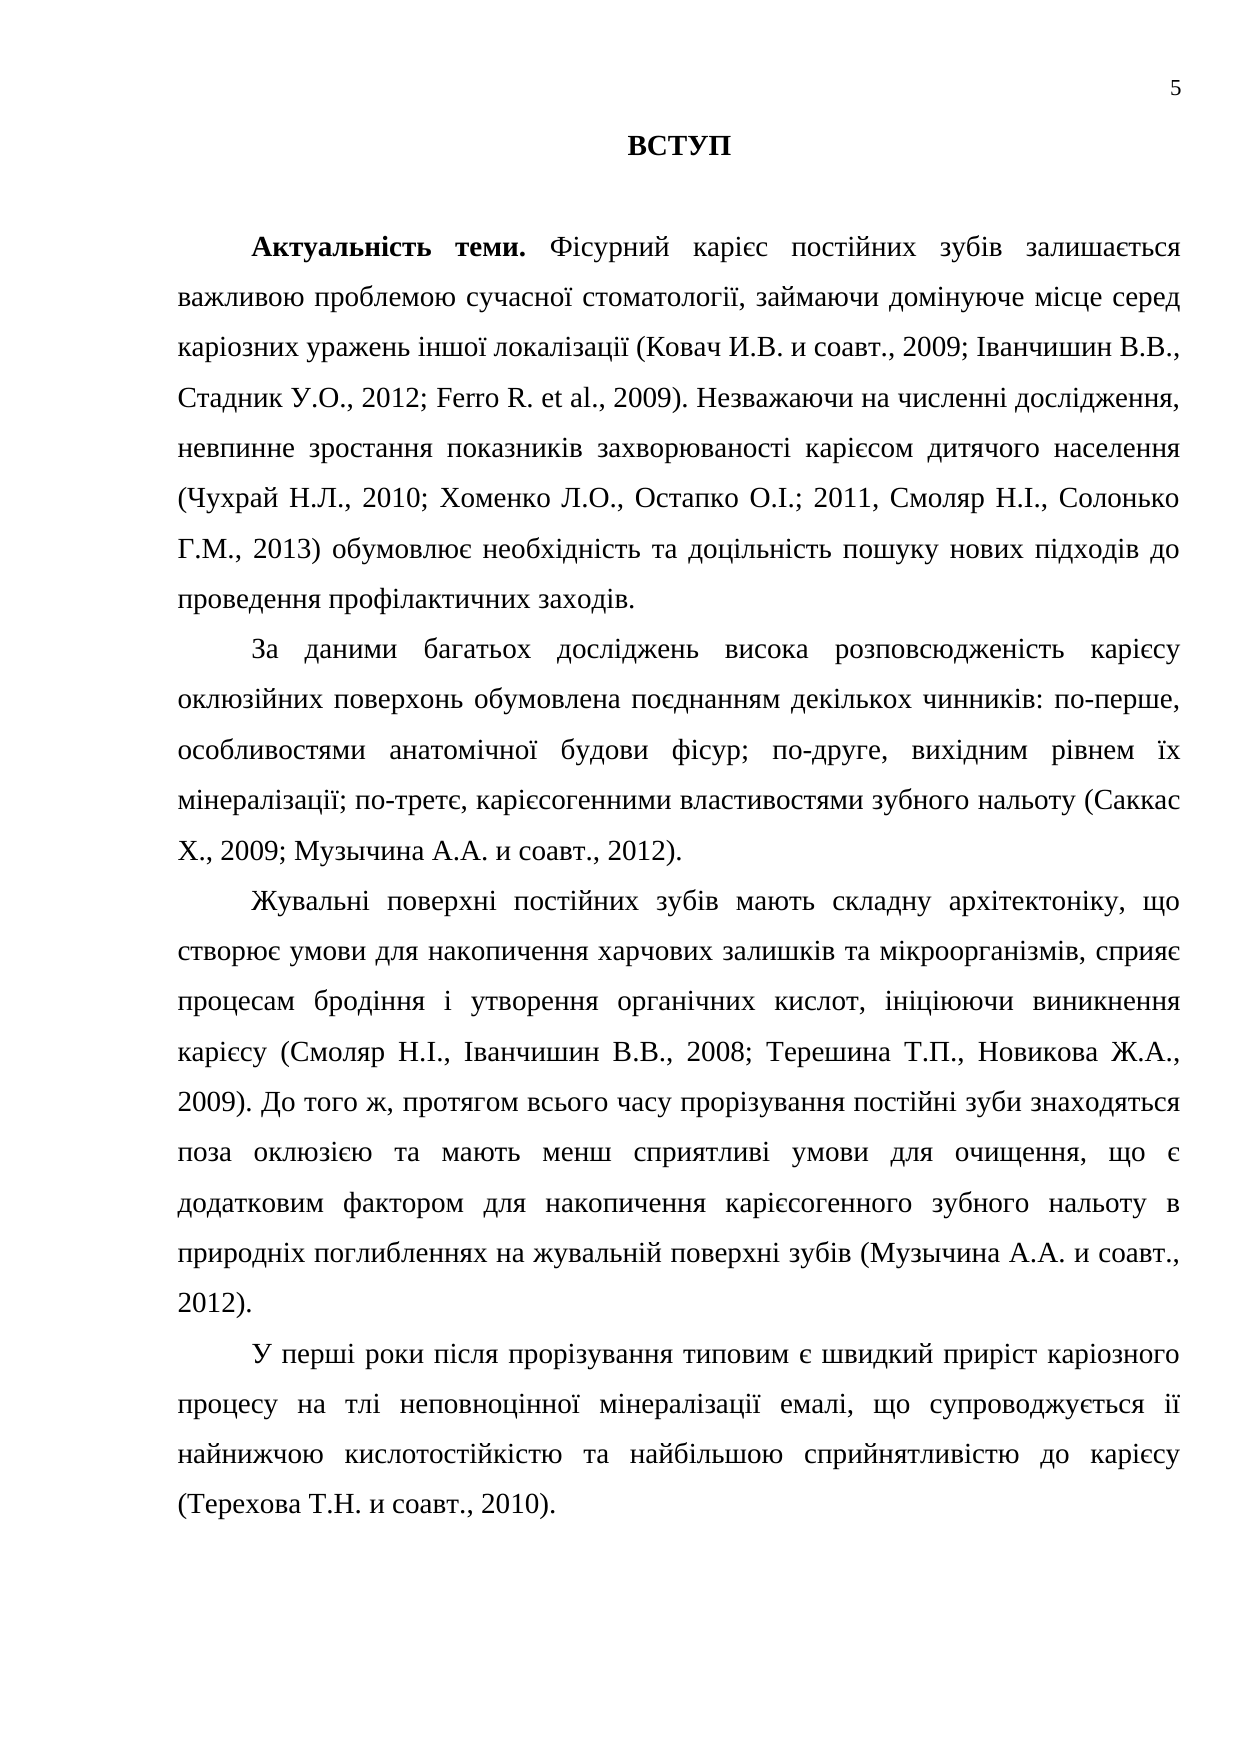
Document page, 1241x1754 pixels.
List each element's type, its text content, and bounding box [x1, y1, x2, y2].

text Актуальність теми. Фісурний карієс постійних зубів залишається важливою проблемою сучасної стоматології, займаючи домінуюче місце серед каріозних уражень іншої локалізації (Ковач И.В. и соавт., 2009; Іванчишин В.В., Стадник У.О., 2012; Ferro R. et al., 2009). Незважаючи на численні дослідження, невпинне зростання показників захворюваності карієсом дитячого населення (Чухрай Н.Л., 2010; Хоменко Л.О., Остапко О.І.; 2011, Смоляр Н.І., Солонько Г.М., 2013) обумовлює необхідність та доцільність пошуку нових підходів до проведення профілактичних заходів. [177, 229, 1181, 614]
text ВСТУП [177, 128, 1181, 162]
text Жувальні поверхні постійних зубів мають складну архітектоніку, що створює умови для накопичення харчових залишків та мікроорганізмів, сприяє процесам бродіння і утворення органічних кислот, ініціюючи виникнення карієсу (Смоляр Н.І., Іванчишин В.В., 2008; Терешина Т.П., Новикова Ж.А., 2009). До того ж, протягом всього часу прорізування постійні зуби знаходяться поза оклюзією та мають менш сприятливі умови для очищення, що є додатковим фактором для накопичення карієсогенного зубного нальоту в природніх поглибленнях на жувальній поверхні зубів (Музычина А.А. и соавт., 2012). [177, 883, 1181, 1319]
text За даними багатьох досліджень висока розповсюдженість карієсу оклюзійних поверхонь обумовлена поєднанням декількох чинників: по-перше, особливостями анатомічної будови фісур; по-друге, вихідним рівнем їх мінералізації; по-третє, карієсогенними властивостями зубного нальоту (Саккас Х., 2009; Музычина А.А. и соавт., 2012). [177, 631, 1181, 866]
text У перші роки після прорізування типовим є швидкий приріст каріозного процесу на тлі неповноцінної мінералізації емалі, що супроводжується ії найнижчою кислотостійкістю та найбільшою сприйнятливістю до карієсу (Терехова Т.Н. и соавт., 2010). [177, 1336, 1181, 1520]
